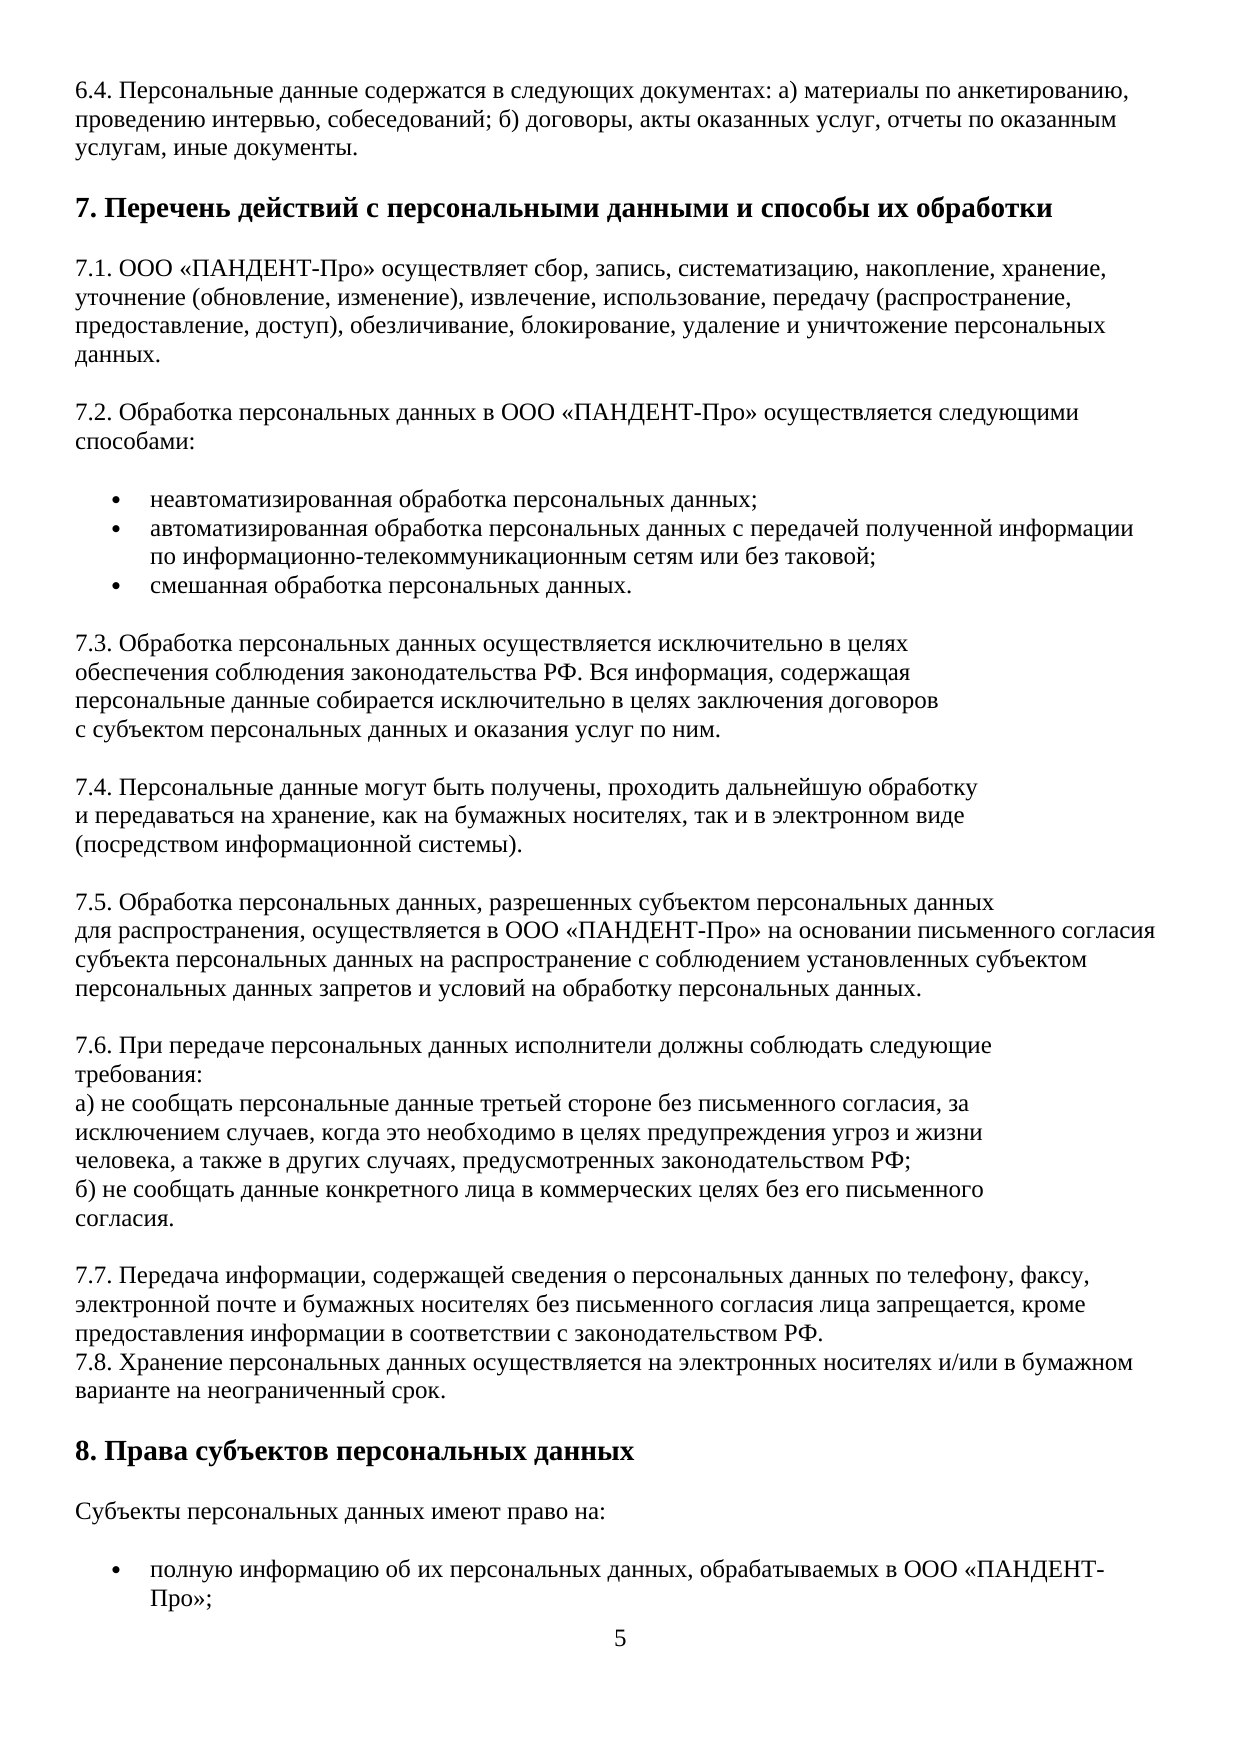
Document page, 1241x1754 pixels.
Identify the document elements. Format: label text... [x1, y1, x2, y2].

text 7.7. Передача информации, содержащей сведения о персональных данных по телефону, факсу, электронной почте и бумажных носителях без письменного согласия лица запрещается, кроме предоставления информации в соответствии с законодательством РФ. [75, 1261, 1165, 1347]
text 7.4. Персональные данные могут быть получены, проходить дальнейшую обработку [75, 772, 1165, 801]
text с субъектом персональных данных и оказания услуг по ним. [75, 714, 1165, 743]
text человека, а также в других случаях, предусмотренных законодательством РФ; [75, 1146, 1165, 1174]
text и передаваться на хранение, как на бумажных носителях, так и в электронном виде [75, 801, 1165, 829]
list автоматизированная обработка персональных данных с передачей полученной информации по информационно-телекоммуникационным сетям или без таковой; [112, 513, 1165, 570]
text а) не сообщать персональные данные третьей стороне без письменного согласия, за [75, 1088, 1165, 1117]
text 7.1. ООО «ПАНДЕНТ-Про» осуществляет сбор, запись, систематизацию, накопление, хранение, уточнение (обновление, изменение), извлечение, использование, передачу (распространение, предоставление, доступ), обезличивание, блокирование, удаление и уничтожение персональных данных. [75, 253, 1165, 368]
text исключением случаев, когда это необходимо в целях предупреждения угроз и жизни [75, 1117, 1165, 1146]
list полную информацию об их персональных данных, обрабатываемых в ООО «ПАНДЕНТ-Про»; [112, 1554, 1165, 1612]
text 7.3. Обработка персональных данных осуществляется исключительно в целях [75, 628, 1165, 657]
text 6.4. Персональные данные содержатся в следующих документах: а) материалы по анкетированию, проведению интервью, собеседований; б) договоры, акты оказанных услуг, отчеты по оказанным услугам, иные документы. [75, 75, 1165, 161]
text требования: [75, 1059, 1165, 1088]
text Субъекты персональных данных имеют право на: [75, 1496, 1165, 1525]
text согласия. [75, 1203, 1165, 1232]
text 7. Перечень действий с персональными данными и способы их обработки [75, 190, 1165, 224]
text обеспечения соблюдения законодательства РФ. Вся информация, содержащая [75, 657, 1165, 686]
list смешанная обработка персональных данных. [112, 570, 1165, 599]
list неавтоматизированная обработка персональных данных; [112, 484, 1165, 513]
text 8. Права субъектов персональных данных [75, 1433, 1165, 1467]
text б) не сообщать данные конкретного лица в коммерческих целях без его письменного [75, 1174, 1165, 1203]
text (посредством информационной системы). [75, 829, 1165, 858]
text 7.5. Обработка персональных данных, разрешенных субъектом персональных данных для распространения, осуществляется в ООО «ПАНДЕНТ-Про» на основании письменного согласия субъекта персональных данных на распространение с соблюдением установленных субъектом персональных данных запретов и условий на обработку персональных данных. [75, 887, 1165, 1002]
text персональные данные собирается исключительно в целях заключения договоров [75, 686, 1165, 714]
text 7.8. Хранение персональных данных осуществляется на электронных носителях и/или в бумажном варианте на неограниченный срок. [75, 1347, 1165, 1404]
text 7.2. Обработка персональных данных в ООО «ПАНДЕНТ-Про» осуществляется следующими способами: [75, 397, 1165, 455]
text 7.6. При передаче персональных данных исполнители должны соблюдать следующие [75, 1031, 1165, 1059]
